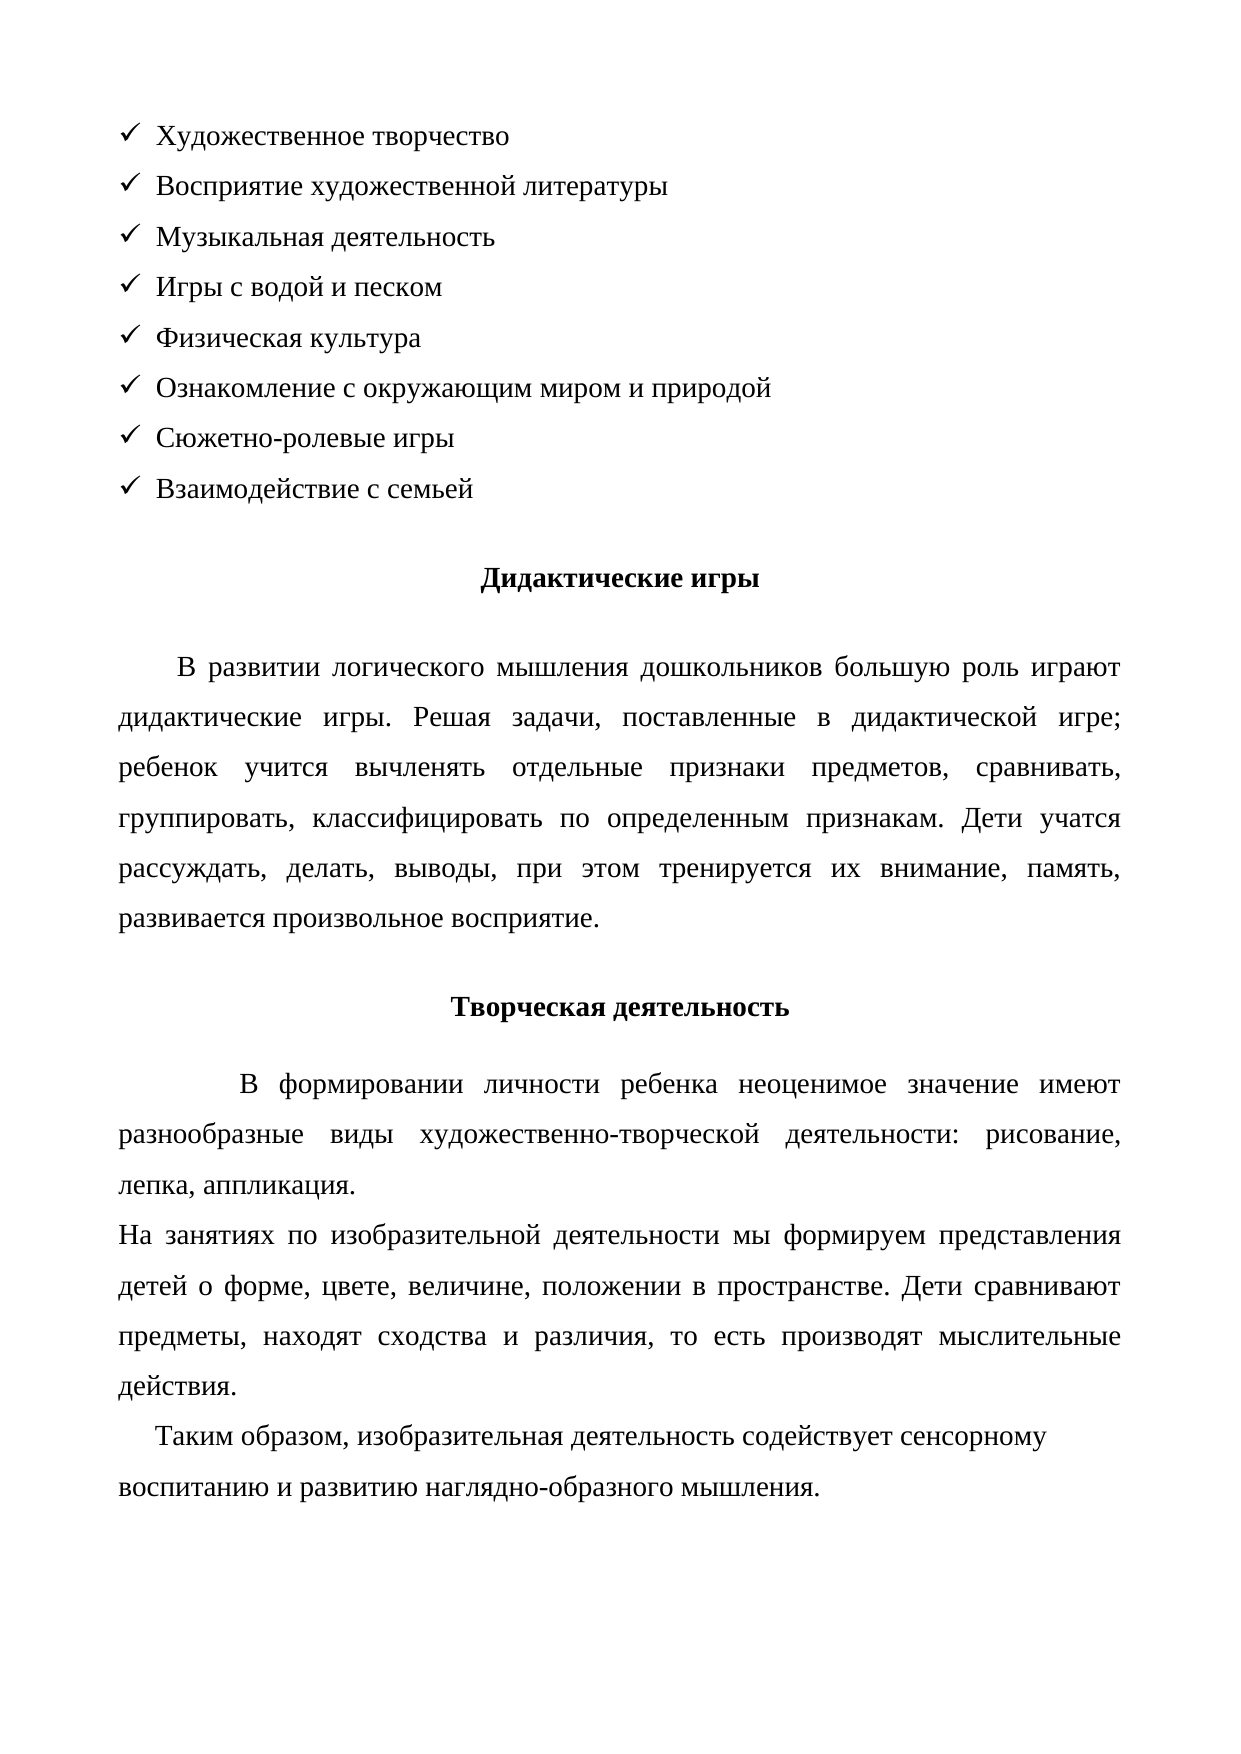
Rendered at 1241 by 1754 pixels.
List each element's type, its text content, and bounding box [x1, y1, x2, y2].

list Восприятие художественной литературы [118, 168, 1122, 202]
list Взаимодействие с семьей [118, 471, 1122, 505]
text воспитанию и развитию наглядно-образного мышления. [118, 1469, 1122, 1502]
list Ознакомление с окружающим миром и природой [118, 370, 1122, 404]
text Дидактические игры [118, 560, 1122, 593]
list Физическая культура [118, 320, 1122, 353]
text Таким образом, изобразительная деятельность содействует сенсорному [118, 1418, 1122, 1452]
text В формировании личности ребенка неоценимое значение имеют разнообразные виды художественно-творческой деятельности: рисование, лепка, аппликация. [118, 1066, 1122, 1201]
list Сюжетно-ролевые игры [118, 421, 1122, 454]
list Музыкальная деятельность [118, 219, 1122, 253]
list Игры с водой и песком [118, 269, 1122, 303]
text На занятиях по изобразительной деятельности мы формируем представления детей о форме, цвете, величине, положении в пространстве. Дети сравнивают предметы, находят сходства и различия, то есть производят мыслительные действия. [118, 1217, 1122, 1402]
text В развитии логического мышления дошкольников большую роль играют дидактические игры. Решая задачи, поставленные в дидактической игре; ребенок учится вычленять отдельные признаки предметов, сравнивать, группировать, классифицировать по определенным признакам. Дети учатся рассуждать, делать, выводы, при этом тренируется их внимание, память, развивается произвольное восприятие. [118, 649, 1122, 934]
text Творческая деятельность [118, 989, 1122, 1023]
list Художественное творчество [118, 118, 1122, 152]
